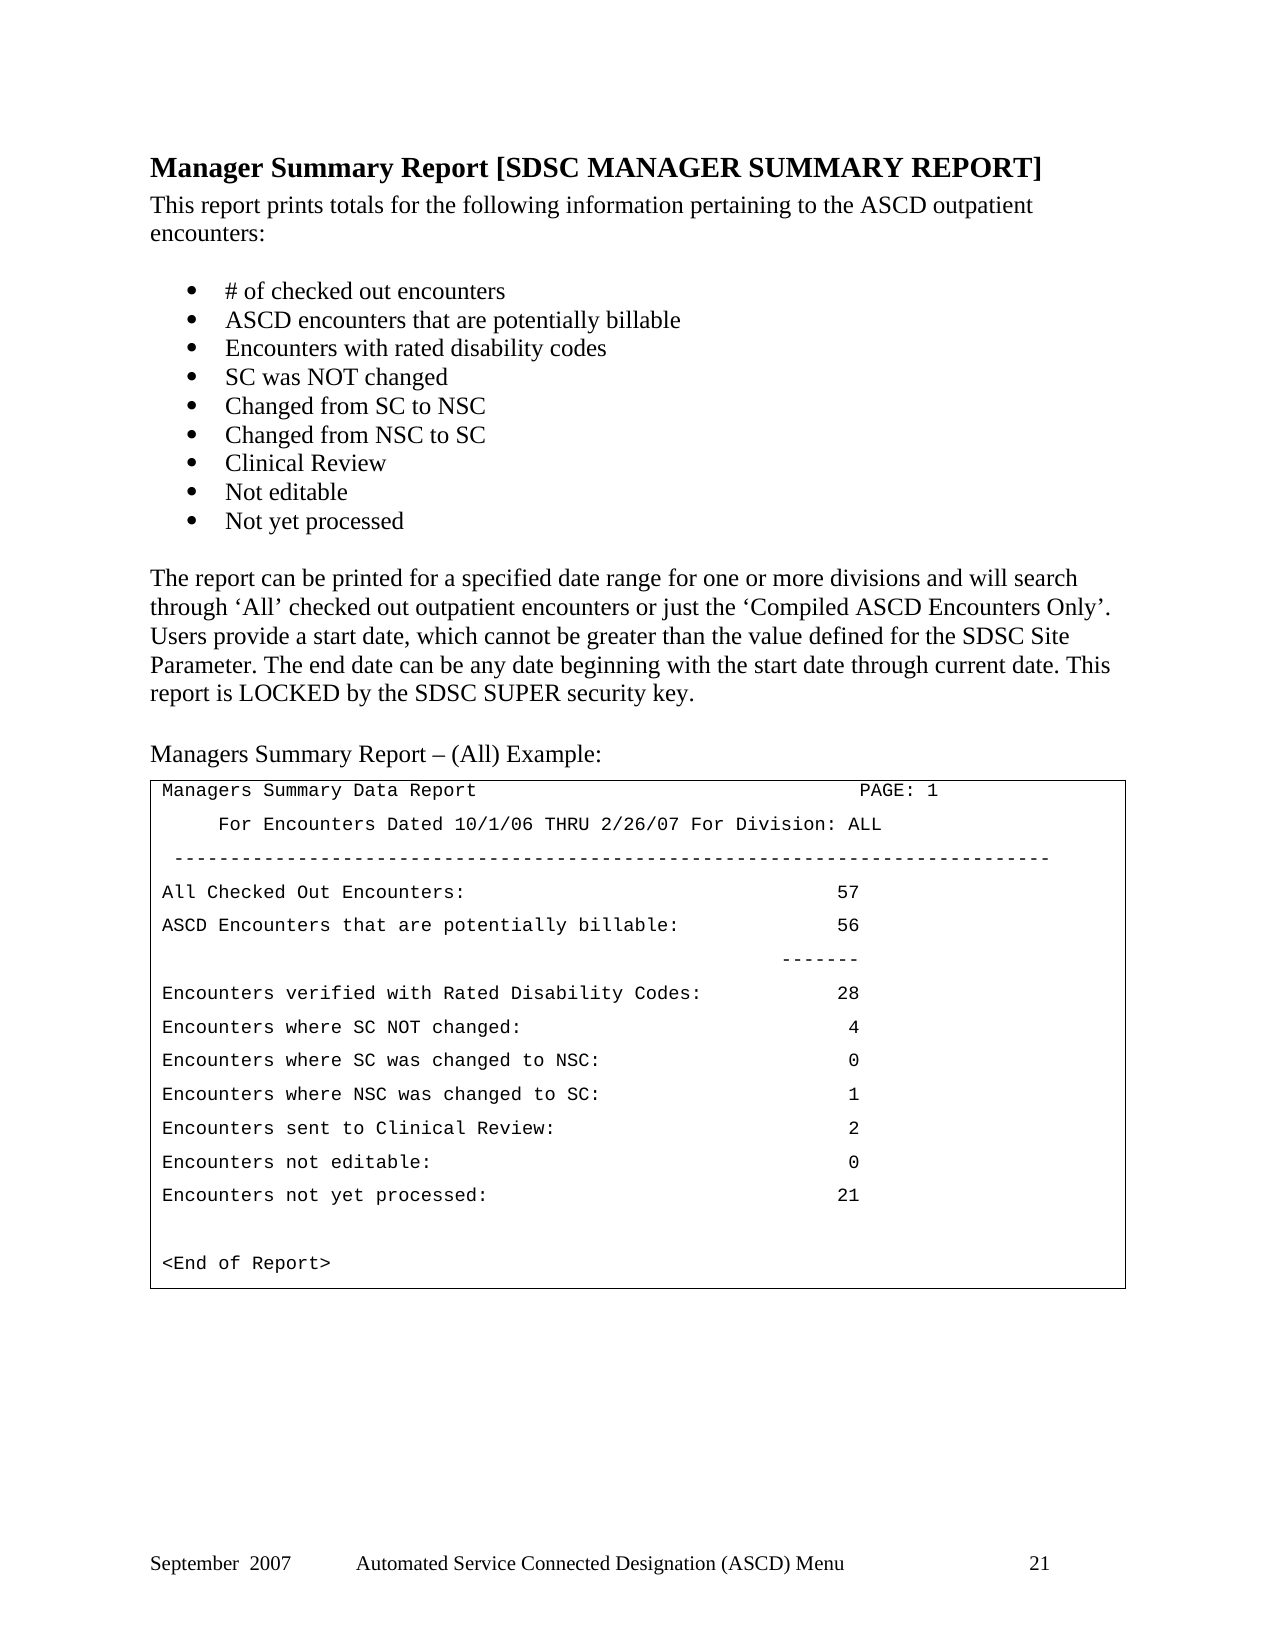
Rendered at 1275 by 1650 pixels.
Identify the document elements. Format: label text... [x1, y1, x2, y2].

list Clinical Review [187, 448, 1125, 477]
subtitle Manager Summary Report [SDSC MANAGER SUMMARY REPORT] [150, 150, 1125, 183]
text Managers Summary Report – (All) Example: [150, 739, 1125, 768]
text This report prints totals for the following information pertaining to the ASCD outpatient encounters: [150, 190, 1125, 247]
list Not editable [187, 477, 1125, 506]
list Changed from NSC to SC [187, 420, 1125, 448]
list Not yet processed [187, 506, 1125, 535]
list SC was NOT changed [187, 362, 1125, 391]
table_header Managers Summary Data Report PAGE: 1 For Encounters Dated 10/1/06 THRU 2/26/07 For Division: ALL ------------------------------------------------------------------------------ All Checked Out Encounters: 57 ASCD Encounters that are potentially billable: 56 ------- Encounters verified with Rated Disability Codes: 28 Encounters where SC NOT changed: 4 Encounters where SC was changed to NSC: 0 Encounters where NSC was changed to SC: 1 Encounters sent to Clinical Review: 2 Encounters not editable: 0 Encounters not yet processed: 21 <End of Report> [151, 781, 1125, 1287]
list Encounters with rated disability codes [187, 333, 1125, 362]
list ASCD encounters that are potentially billable [187, 305, 1125, 333]
list # of checked out encounters [187, 276, 1125, 305]
text The report can be printed for a specified date range for one or more divisions and will search through ‘All’ checked out outpatient encounters or just the ‘Compiled ASCD Encounters Only’. Users provide a start date, which cannot be greater than the value defined for the SDSC Site Parameter. The end date can be any date beginning with the start date through current date. This report is LOCKED by the SDSC SUPER security key. [150, 563, 1125, 707]
list Changed from SC to NSC [187, 391, 1125, 420]
